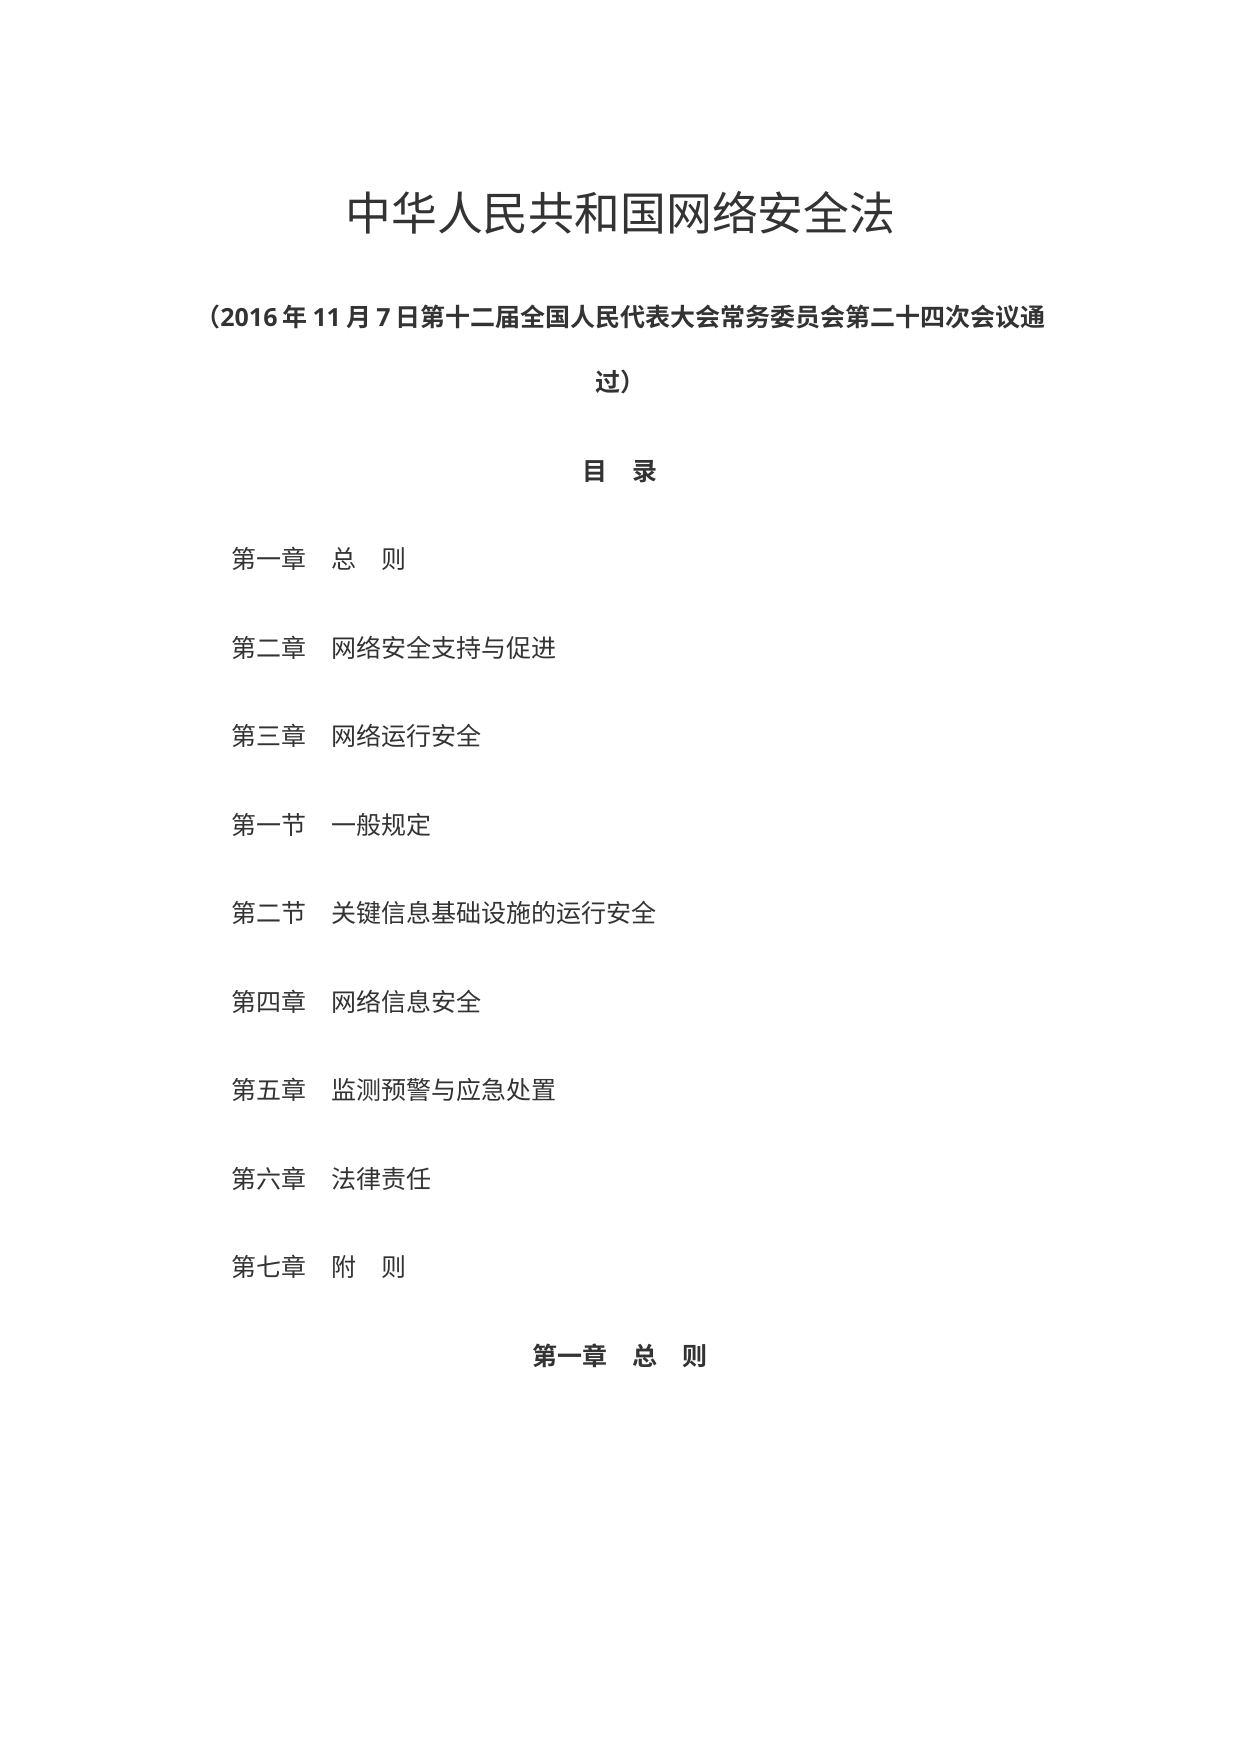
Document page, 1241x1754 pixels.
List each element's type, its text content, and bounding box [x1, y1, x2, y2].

subtitle 中华人民共和国网络安全法 [187, 162, 1053, 259]
text 第一节 一般规定 [187, 791, 1053, 856]
text 第五章 监测预警与应急处置 [187, 1056, 1053, 1121]
text 第七章 附 则 [187, 1233, 1053, 1298]
text 目 录 [187, 437, 1053, 502]
text 第二节 关键信息基础设施的运行安全 [187, 879, 1053, 944]
text 第四章 网络信息安全 [187, 968, 1053, 1033]
text 第二章 网络安全支持与促进 [187, 614, 1053, 679]
text 第一章 总 则 [187, 1322, 1053, 1387]
text （2016年11月7日第十二届全国人民代表大会常务委员会第二十四次会议通过） [187, 283, 1053, 413]
text 第三章 网络运行安全 [187, 702, 1053, 767]
text 第六章 法律责任 [187, 1145, 1053, 1210]
text 第一章 总 则 [187, 525, 1053, 590]
